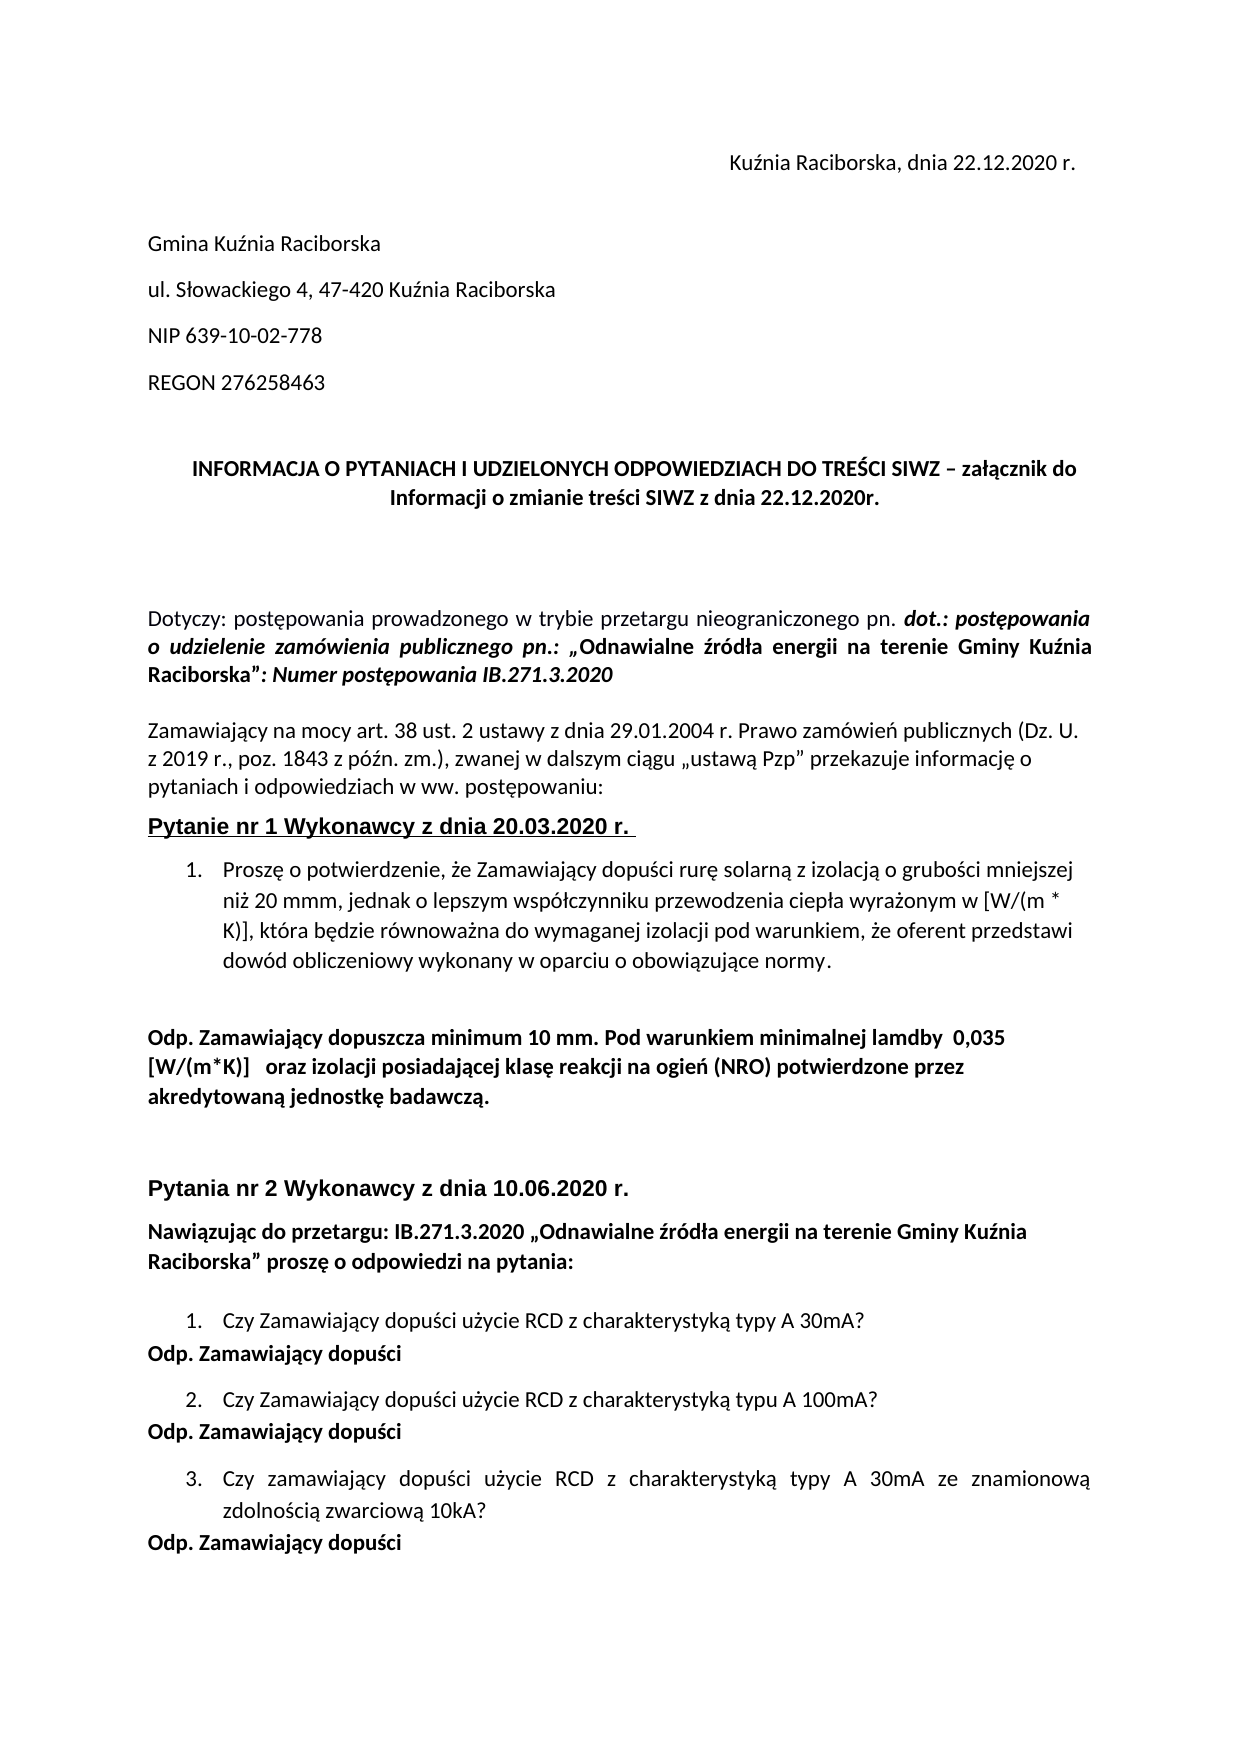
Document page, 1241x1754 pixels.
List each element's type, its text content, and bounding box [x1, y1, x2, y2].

text Odp. Zamawiający dopuści [148, 1528, 1093, 1556]
text INFORMACJA O PYTANIACH I UDZIELONYCH ODPOWIEDZIACH DO TREŚCI SIWZ – załącznik do Informacji o zmianie treści SIWZ z dnia 22.12.2020r. [177, 454, 1093, 511]
list Czy Zamawiający dopuści użycie RCD z charakterystyką typy A 30mA? [185, 1307, 1093, 1334]
text Odp. Zamawiający dopuszcza minimum 10 mm. Pod warunkiem minimalnej lamdby 0,035 [W/(m*K)] oraz izolacji posiadającej klasę reakcji na ogień (NRO) potwierdzone przez akredytowaną jednostkę badawczą. [148, 1023, 1093, 1110]
text Odp. Zamawiający dopuści [148, 1339, 1093, 1367]
text Gmina Kuźnia Raciborska [148, 229, 1093, 257]
list Czy zamawiający dopuści użycie RCD z charakterystyką typy A 30mA ze znamionową zdolnością zwarciową 10kA? [185, 1464, 1093, 1524]
subtitle Pytania nr 2 Wykonawcy z dnia 10.06.2020 r. [148, 1175, 1093, 1201]
text Nawiązując do przetargu: IB.271.3.2020 „Odnawialne źródła energii na terenie Gminy Kuźnia Raciborska” proszę o odpowiedzi na pytania: [148, 1217, 1093, 1275]
text ul. Słowackiego 4, 47-420 Kuźnia Raciborska [148, 275, 1093, 303]
text NIP 639-10-02-778 [148, 321, 1093, 349]
text Kuźnia Raciborska, dnia 22.12.2020 r. [693, 148, 1093, 176]
text Odp. Zamawiający dopuści [148, 1417, 1093, 1445]
text Zamawiający na mocy art. 38 ust. 2 ustawy z dnia 29.01.2004 r. Prawo zamówień publicznych (Dz. U. z 2019 r., poz. 1843 z późn. zm.), zwanej w dalszym ciągu „ustawą Pzp” przekazuje informację o pytaniach i odpowiedziach w ww. postępowaniu: [148, 716, 1093, 800]
subtitle Pytanie nr 1 Wykonawcy z dnia 20.03.2020 r. [148, 813, 1093, 839]
text Dotyczy: postępowania prowadzonego w trybie przetargu nieograniczonego pn. dot.: postępowania o udzielenie zamówienia publicznego pn.: „Odnawialne źródła energii na terenie Gminy Kuźnia Raciborska”: Numer postępowania IB.271.3.2020 [148, 604, 1093, 688]
list Proszę o potwierdzenie, że Zamawiający dopuści rurę solarną z izolacją o grubości mniejszej niż 20 mmm, jednak o lepszym współczynniku przewodzenia ciepła wyrażonym w [W/(m * K)], która będzie równoważna do wymaganej izolacji pod warunkiem, że oferent przedstawi dowód obliczeniowy wykonany w oparciu o obowiązujące normy. [185, 856, 1093, 974]
list Czy Zamawiający dopuści użycie RCD z charakterystyką typu A 100mA? [185, 1385, 1093, 1413]
text REGON 276258463 [148, 368, 1093, 396]
